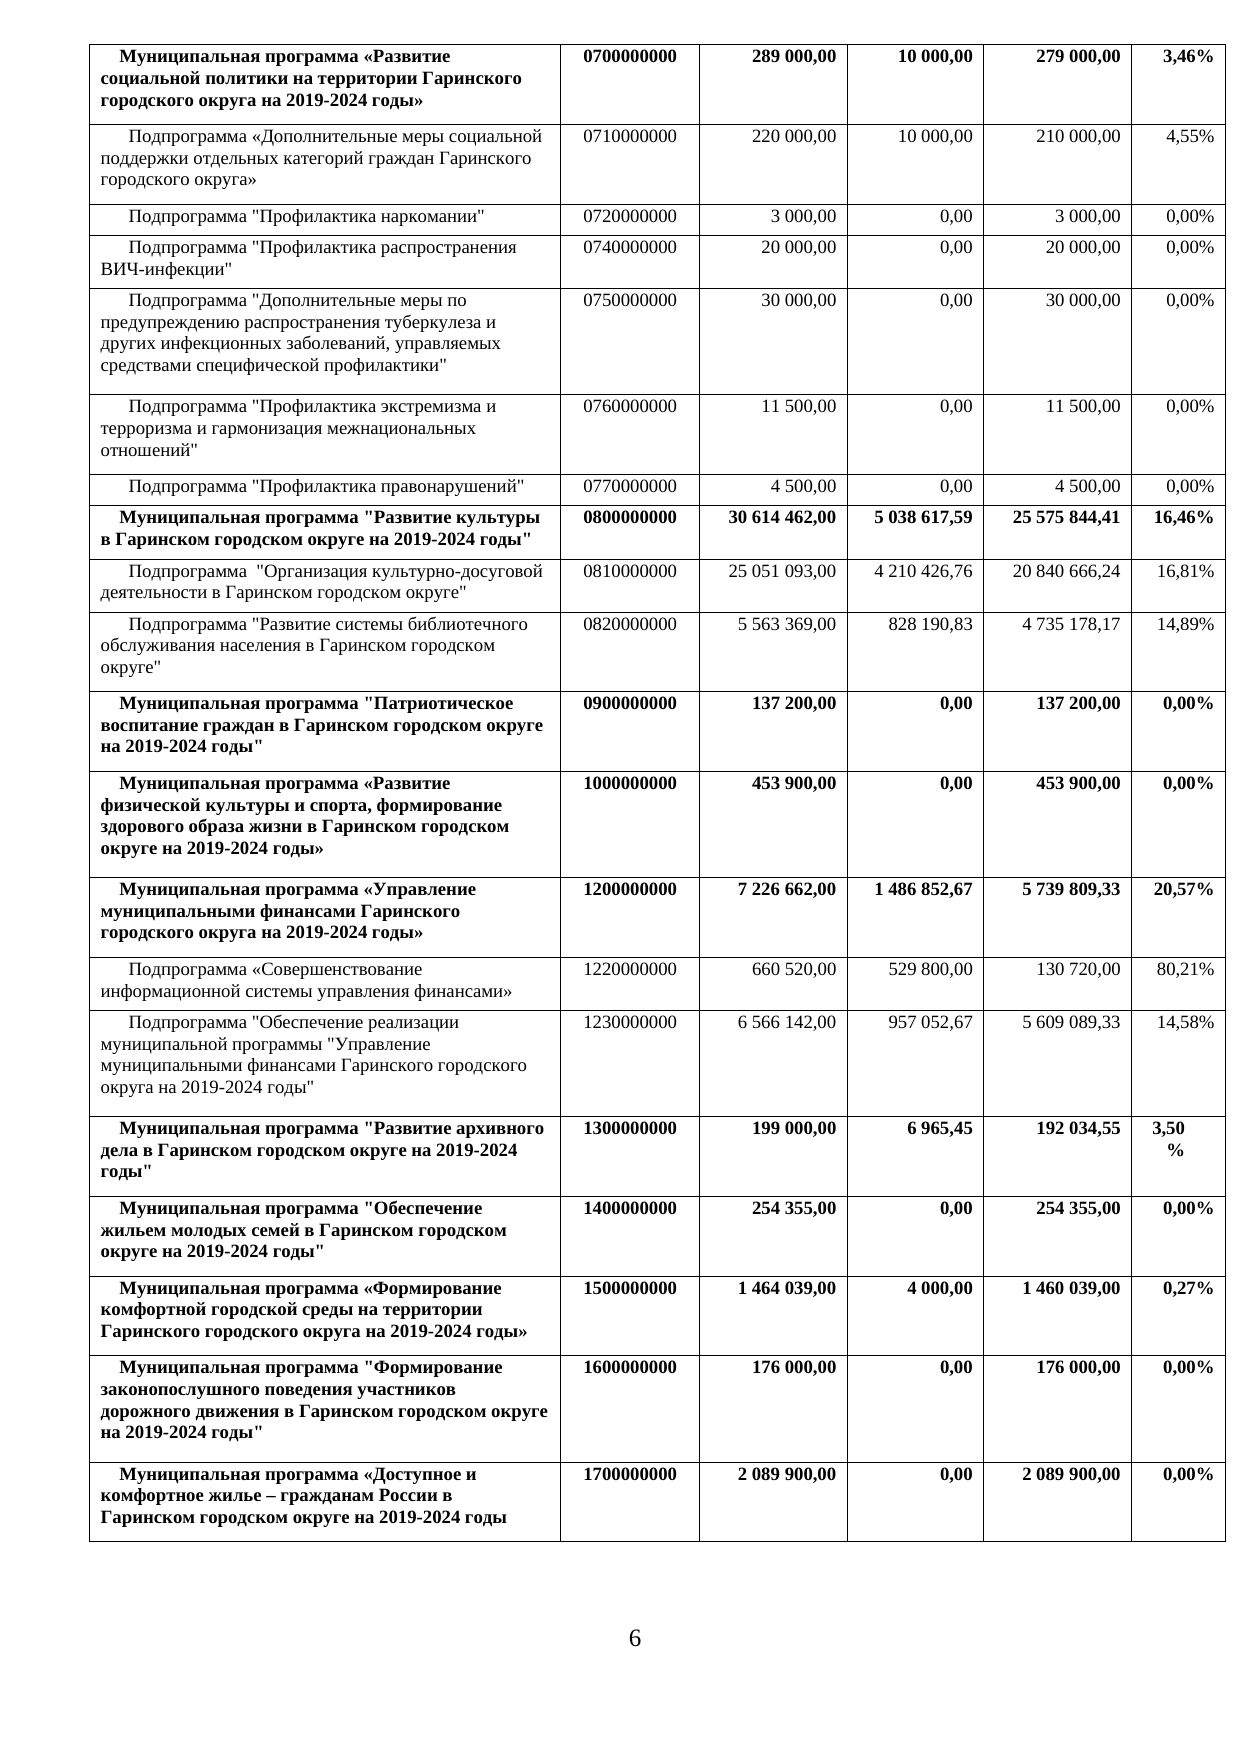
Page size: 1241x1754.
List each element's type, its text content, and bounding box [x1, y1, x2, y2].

table_cell 0,00% [1132, 1463, 1225, 1541]
table_cell 1000000000 [561, 772, 699, 877]
table_cell 3,46% [1132, 45, 1225, 124]
table_cell 828 190,83 [848, 613, 983, 691]
table_cell 11 500,00 [984, 395, 1131, 474]
table_cell 0740000000 [561, 236, 699, 288]
table_cell 20 000,00 [700, 236, 847, 288]
table_cell 0720000000 [561, 205, 699, 235]
table_cell 0750000000 [561, 289, 699, 394]
table_cell 1600000000 [561, 1356, 699, 1462]
table_cell 0,00% [1132, 236, 1225, 288]
table_cell 0820000000 [561, 613, 699, 691]
table_cell 0710000000 [561, 125, 699, 204]
table_cell 0,00% [1132, 692, 1225, 771]
table_cell 0,00 [848, 1197, 983, 1276]
table_cell 4 000,00 [848, 1277, 983, 1355]
table_cell 176 000,00 [700, 1356, 847, 1462]
table_cell 3,50% [1132, 1117, 1225, 1196]
table_cell 0,00 [848, 205, 983, 235]
table_cell 30 000,00 [984, 289, 1131, 394]
table_cell 0810000000 [561, 560, 699, 612]
table_cell 199 000,00 [700, 1117, 847, 1196]
table_cell 957 052,67 [848, 1011, 983, 1116]
table_cell 2 089 900,00 [700, 1463, 847, 1541]
table_cell 20 840 666,24 [984, 560, 1131, 612]
table_cell 0770000000 [561, 475, 699, 505]
table_cell Подпрограмма «Совершенствование информационной системы управления финансами» [90, 958, 560, 1010]
table_cell 5 563 369,00 [700, 613, 847, 691]
table_cell 192 034,55 [984, 1117, 1131, 1196]
table_cell 16,81% [1132, 560, 1225, 612]
table_cell 4,55% [1132, 125, 1225, 204]
table_cell Подпрограмма "Дополнительные меры по предупреждению распространения туберкулеза и других инфекционных заболеваний, управляемых средствами специфической профилактики" [90, 289, 560, 394]
table_cell 4 735 178,17 [984, 613, 1131, 691]
table_cell 10 000,00 [848, 125, 983, 204]
table_cell Подпрограмма "Организация культурно-досуговой деятельности в Гаринском городском округе" [90, 560, 560, 612]
table_cell 20 000,00 [984, 236, 1131, 288]
table_cell 660 520,00 [700, 958, 847, 1010]
table_cell 0900000000 [561, 692, 699, 771]
table_cell 3 000,00 [984, 205, 1131, 235]
table_cell 0,00% [1132, 1197, 1225, 1276]
table_cell 0,00 [848, 395, 983, 474]
table_cell Муниципальная программа "Развитие культуры в Гаринском городском округе на 2019-2024 годы" [90, 506, 560, 558]
table_cell 0700000000 [561, 45, 699, 124]
table_cell 11 500,00 [700, 395, 847, 474]
table_cell 220 000,00 [700, 125, 847, 204]
table_cell 10 000,00 [848, 45, 983, 124]
table_cell 0800000000 [561, 506, 699, 558]
table_cell 16,46% [1132, 506, 1225, 558]
table_cell 0,00 [848, 772, 983, 877]
table_cell 1500000000 [561, 1277, 699, 1355]
table_cell 1300000000 [561, 1117, 699, 1196]
table_cell 453 900,00 [700, 772, 847, 877]
table_cell 5 038 617,59 [848, 506, 983, 558]
table_cell 1 486 852,67 [848, 878, 983, 957]
table_cell 0,00 [848, 475, 983, 505]
table_cell Подпрограмма "Профилактика наркомании" [90, 205, 560, 235]
table_cell Муниципальная программа «Управление муниципальными финансами Гаринского городского округа на 2019-2024 годы» [90, 878, 560, 957]
table_cell 0,00% [1132, 205, 1225, 235]
table_cell Муниципальная программа "Обеспечение жильем молодых семей в Гаринском городском округе на 2019-2024 годы" [90, 1197, 560, 1276]
table_cell Подпрограмма «Дополнительные меры социальной поддержки отдельных категорий граждан Гаринского городского округа» [90, 125, 560, 204]
table_cell Муниципальная программа «Формирование комфортной городской среды на территории Гаринского городского округа на 2019-2024 годы» [90, 1277, 560, 1355]
table_cell Муниципальная программа "Развитие архивного дела в Гаринском городском округе на 2019-2024 годы" [90, 1117, 560, 1196]
table_cell 14,89% [1132, 613, 1225, 691]
table_cell 6 566 142,00 [700, 1011, 847, 1116]
table_cell Муниципальная программа "Патриотическое воспитание граждан в Гаринском городском округе на 2019-2024 годы" [90, 692, 560, 771]
table_cell 254 355,00 [700, 1197, 847, 1276]
table_cell 0,00 [848, 1356, 983, 1462]
table_cell 4 500,00 [700, 475, 847, 505]
table_cell 137 200,00 [984, 692, 1131, 771]
table_cell 0760000000 [561, 395, 699, 474]
table_cell 0,00 [848, 289, 983, 394]
table_cell Подпрограмма "Профилактика распространения ВИЧ-инфекции" [90, 236, 560, 288]
table_cell Подпрограмма "Профилактика экстремизма и терроризма и гармонизация межнациональных отношений" [90, 395, 560, 474]
table_cell 5 739 809,33 [984, 878, 1131, 957]
table_cell 0,00% [1132, 772, 1225, 877]
table_cell 289 000,00 [700, 45, 847, 124]
table_cell 453 900,00 [984, 772, 1131, 877]
table_cell 1700000000 [561, 1463, 699, 1541]
table_cell 0,00 [848, 1463, 983, 1541]
table_cell 1400000000 [561, 1197, 699, 1276]
table_cell 1200000000 [561, 878, 699, 957]
table_cell 0,00 [848, 692, 983, 771]
table_cell 3 000,00 [700, 205, 847, 235]
table_cell 1 464 039,00 [700, 1277, 847, 1355]
table_cell 279 000,00 [984, 45, 1131, 124]
table_cell 130 720,00 [984, 958, 1131, 1010]
table_cell 20,57% [1132, 878, 1225, 957]
table_cell 4 210 426,76 [848, 560, 983, 612]
table_cell 1220000000 [561, 958, 699, 1010]
table_cell 176 000,00 [984, 1356, 1131, 1462]
table_cell 2 089 900,00 [984, 1463, 1131, 1541]
table_cell Муниципальная программа «Развитие социальной политики на территории Гаринского городского округа на 2019-2024 годы» [90, 45, 560, 124]
table_cell 0,00% [1132, 395, 1225, 474]
table_cell 14,58% [1132, 1011, 1225, 1116]
table_cell 4 500,00 [984, 475, 1131, 505]
table_cell Муниципальная программа «Развитие физической культуры и спорта, формирование здорового образа жизни в Гаринском городском округе на 2019-2024 годы» [90, 772, 560, 877]
table_cell Муниципальная программа «Доступное и комфортное жилье – гражданам России в Гаринском городском округе на 2019-2024 годы [90, 1463, 560, 1541]
table_cell 0,00 [848, 236, 983, 288]
table_cell 30 614 462,00 [700, 506, 847, 558]
table_cell 25 051 093,00 [700, 560, 847, 612]
table_cell 0,00% [1132, 289, 1225, 394]
table_cell 0,27% [1132, 1277, 1225, 1355]
table_cell Муниципальная программа "Формирование законопослушного поведения участников дорожного движения в Гаринском городском округе на 2019-2024 годы" [90, 1356, 560, 1462]
table_cell 1 460 039,00 [984, 1277, 1131, 1355]
table_cell 1230000000 [561, 1011, 699, 1116]
table_cell 25 575 844,41 [984, 506, 1131, 558]
table_cell Подпрограмма "Развитие системы библиотечного обслуживания населения в Гаринском городском округе" [90, 613, 560, 691]
table_cell 80,21% [1132, 958, 1225, 1010]
table_cell 7 226 662,00 [700, 878, 847, 957]
table_cell 210 000,00 [984, 125, 1131, 204]
table_cell 0,00% [1132, 475, 1225, 505]
table_cell 137 200,00 [700, 692, 847, 771]
table_cell 254 355,00 [984, 1197, 1131, 1276]
table_cell 0,00% [1132, 1356, 1225, 1462]
table_cell 30 000,00 [700, 289, 847, 394]
table_cell 529 800,00 [848, 958, 983, 1010]
table_cell Подпрограмма "Профилактика правонарушений" [90, 475, 560, 505]
table_cell 5 609 089,33 [984, 1011, 1131, 1116]
table_cell Подпрограмма "Обеспечение реализации муниципальной программы "Управление муниципальными финансами Гаринского городского округа на 2019-2024 годы" [90, 1011, 560, 1116]
table_cell 6 965,45 [848, 1117, 983, 1196]
